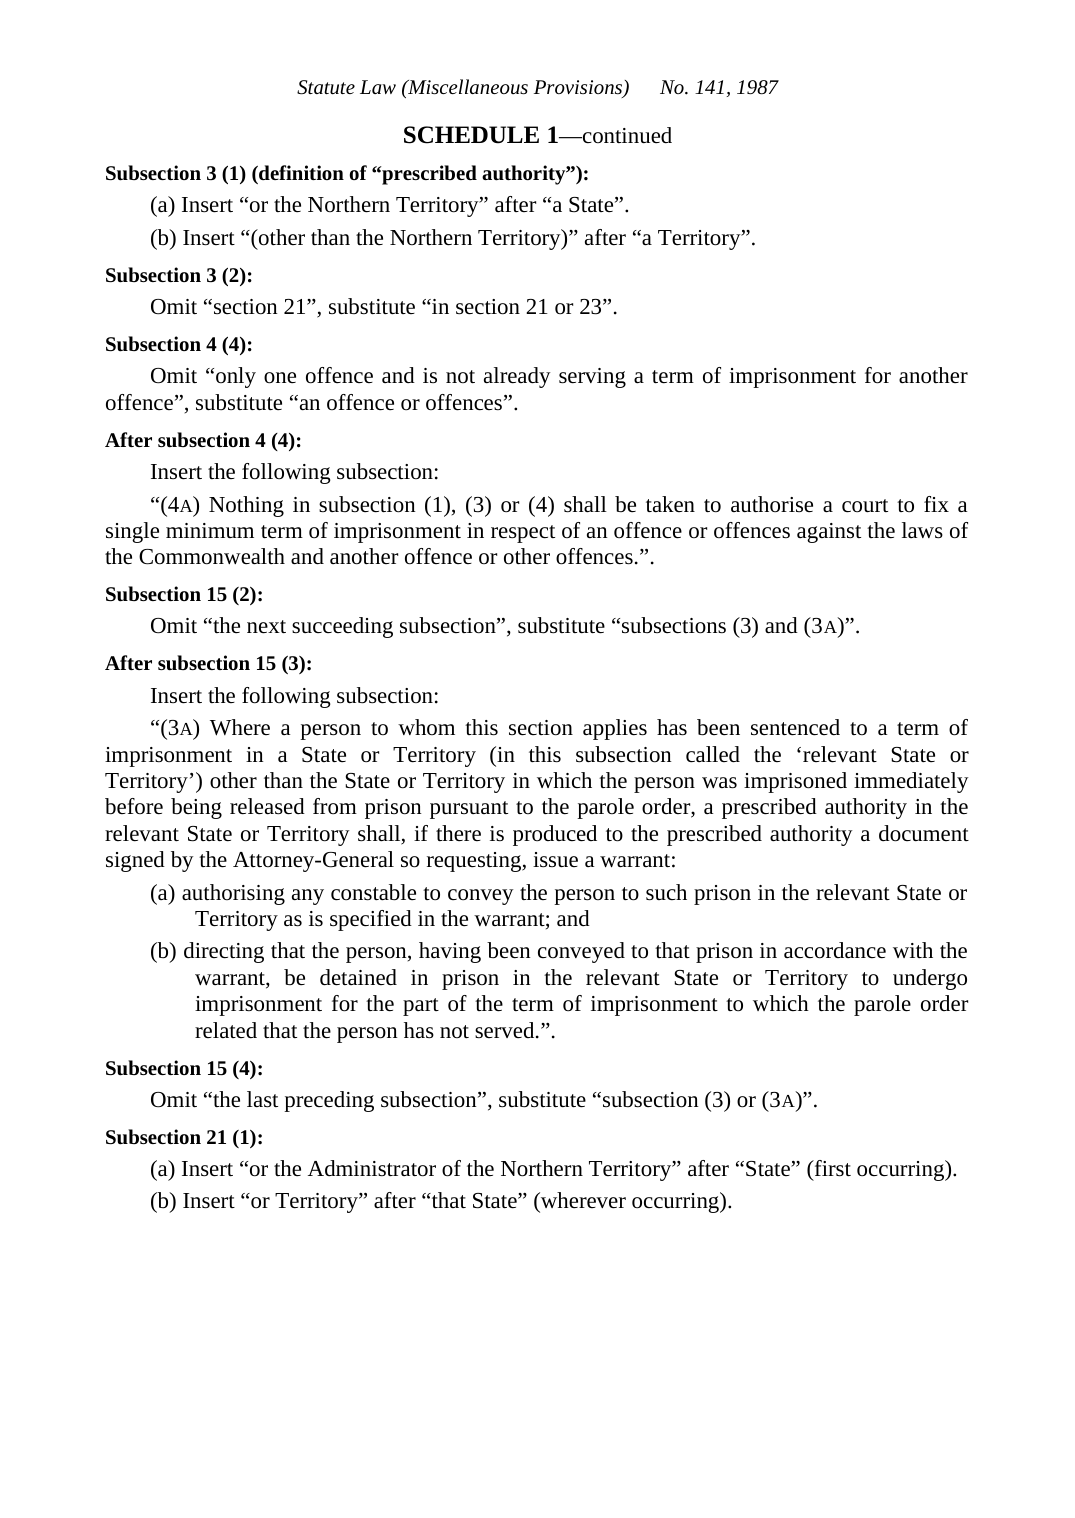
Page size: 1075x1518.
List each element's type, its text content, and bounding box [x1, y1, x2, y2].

text Subsection 15 (4): [105, 1056, 970, 1079]
text “(3a) Where a person to whom this section applies has been sentenced to a term of imprisonment in a State or Territory (in this subsection called the ‘relevant State or Territory’) other than the State or Territory in which the person was imprisoned immediately before being released from prison pursuant to the parole order, a prescribed authority in the relevant State or Territory shall, if there is produced to the prescribed authority a document signed by the Attorney-General so requesting, issue a warrant: [105, 714, 970, 872]
text Subsection 3 (2): [105, 263, 970, 287]
text Omit “section 21”, substitute “in section 21 or 23”. [105, 293, 970, 320]
text Subsection 15 (2): [105, 582, 970, 606]
text (b) directing that the person, having been conveyed to that prison in accordance with the warrant, be detained in prison in the relevant State or Territory to undergo imprisonment for the part of the term of imprisonment to which the parole order related that the person has not served.”. [150, 938, 970, 1043]
text Omit “the last preceding subsection”, substitute “subsection (3) or (3a)”. [105, 1086, 970, 1112]
text (b) Insert “(other than the Northern Territory)” after “a Territory”. [150, 224, 970, 251]
text (b) Insert “or Territory” after “that State” (wherever occurring). [150, 1188, 970, 1214]
text Insert the following subsection: [105, 458, 970, 484]
text Insert the following subsection: [105, 682, 970, 708]
text Omit “only one offence and is not already serving a term of imprisonment for another offence”, substitute “an offence or offences”. [105, 362, 970, 415]
text (a) Insert “or the Administrator of the Northern Territory” after “State” (first occurring). [150, 1155, 970, 1181]
text (a) authorising any constable to convey the person to such prison in the relevant State or Territory as is specified in the warrant; and [150, 879, 970, 931]
text After subsection 4 (4): [105, 428, 970, 452]
text “(4a) Nothing in subsection (1), (3) or (4) shall be taken to authorise a court to fix a single minimum term of imprisonment in respect of an offence or offences against the laws of the Commonwealth and another offence or other offences.”. [105, 491, 970, 570]
text Subsection 4 (4): [105, 332, 970, 356]
text SCHEDULE 1—continued [105, 120, 970, 149]
text Subsection 21 (1): [105, 1125, 970, 1149]
text (a) Insert “or the Northern Territory” after “a State”. [150, 192, 970, 218]
text Subsection 3 (1) (definition of “prescribed authority”): [105, 161, 970, 185]
text Omit “the next succeeding subsection”, substitute “subsections (3) and (3a)”. [105, 612, 970, 639]
text After subsection 15 (3): [105, 651, 970, 675]
